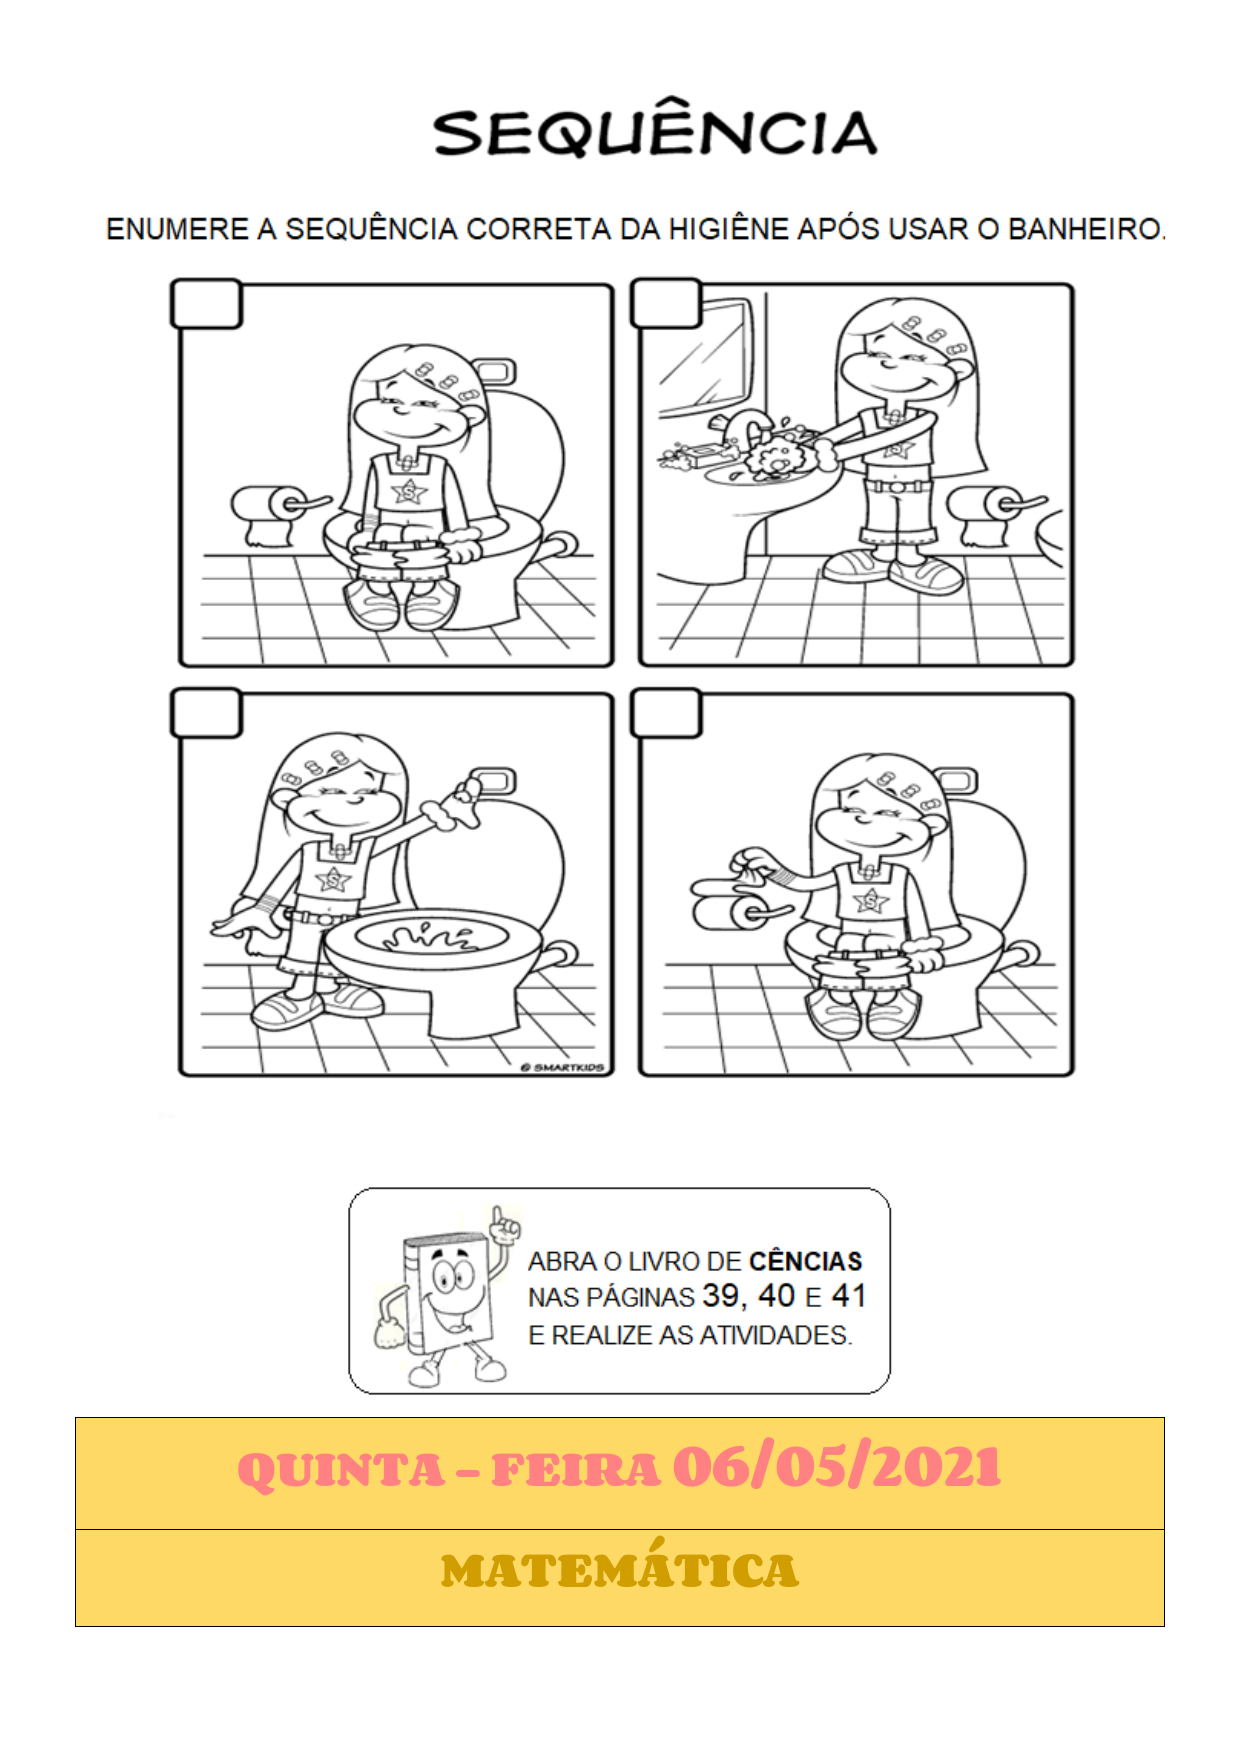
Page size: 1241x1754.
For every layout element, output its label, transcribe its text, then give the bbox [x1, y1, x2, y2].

table_cell MATEMÁTICA [76, 1530, 1164, 1626]
picture [75, 75, 1166, 1118]
picture [344, 1183, 896, 1398]
table_header QUINTA – FEIRA 06/05/2021 [76, 1418, 1164, 1529]
